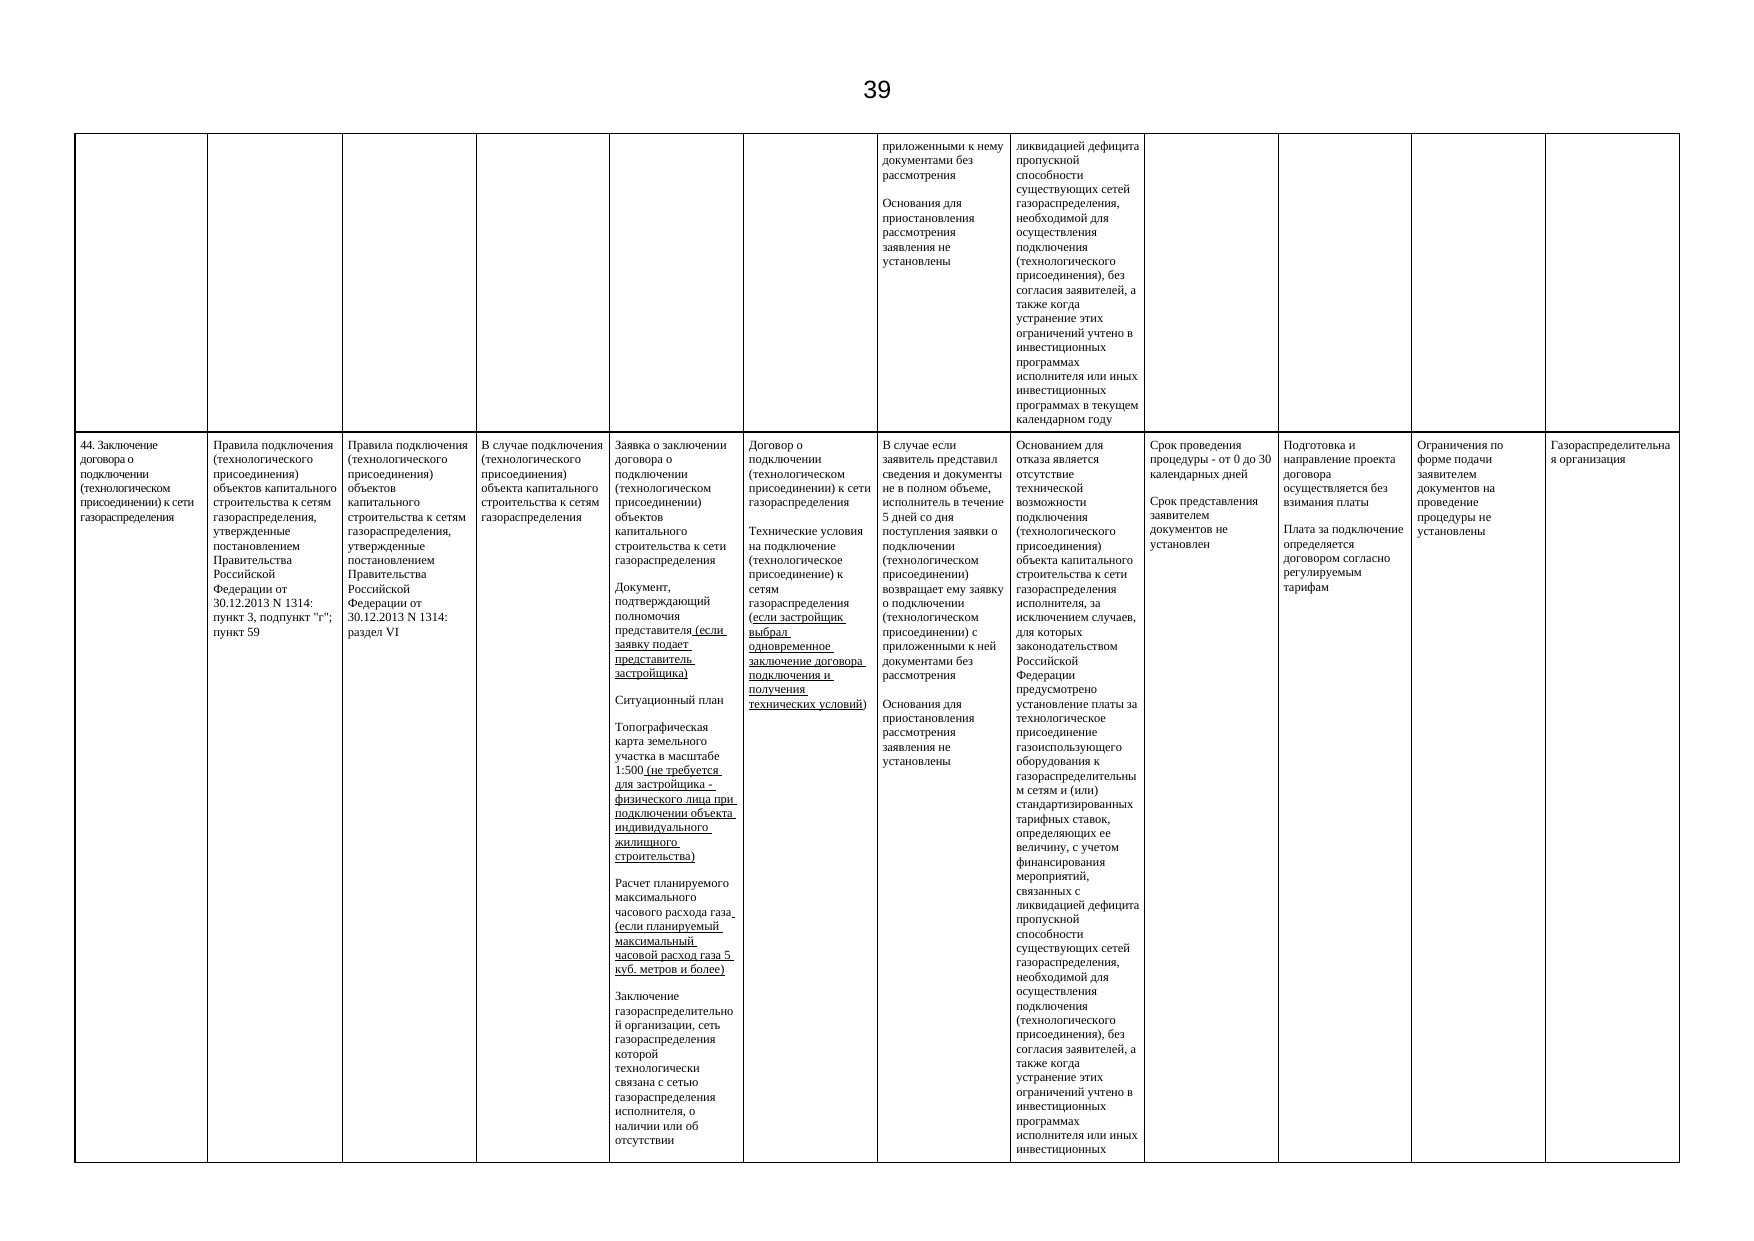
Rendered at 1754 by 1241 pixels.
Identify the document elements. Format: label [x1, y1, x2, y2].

table_cell [76, 433, 207, 1162]
table_cell [878, 134, 1010, 431]
table_cell [878, 433, 1010, 1162]
table_cell [477, 134, 609, 431]
table_cell [1145, 433, 1278, 1162]
table_cell [1145, 134, 1278, 431]
table_cell [610, 433, 743, 1162]
table_cell [76, 134, 207, 431]
table_cell [1546, 134, 1679, 431]
table_cell [1412, 433, 1545, 1162]
table_cell [1279, 134, 1411, 431]
table_cell [477, 433, 609, 1162]
table_cell [1011, 134, 1144, 431]
table_cell [610, 134, 743, 431]
table_cell [744, 433, 877, 1162]
table_cell [1011, 433, 1144, 1162]
table_cell [208, 433, 342, 1162]
table_cell [343, 134, 476, 431]
table_cell [208, 134, 342, 431]
table_cell [343, 433, 476, 1162]
table_cell [1412, 134, 1545, 431]
table_cell [1546, 433, 1679, 1162]
table_cell [1279, 433, 1411, 1162]
table_cell [744, 134, 877, 431]
